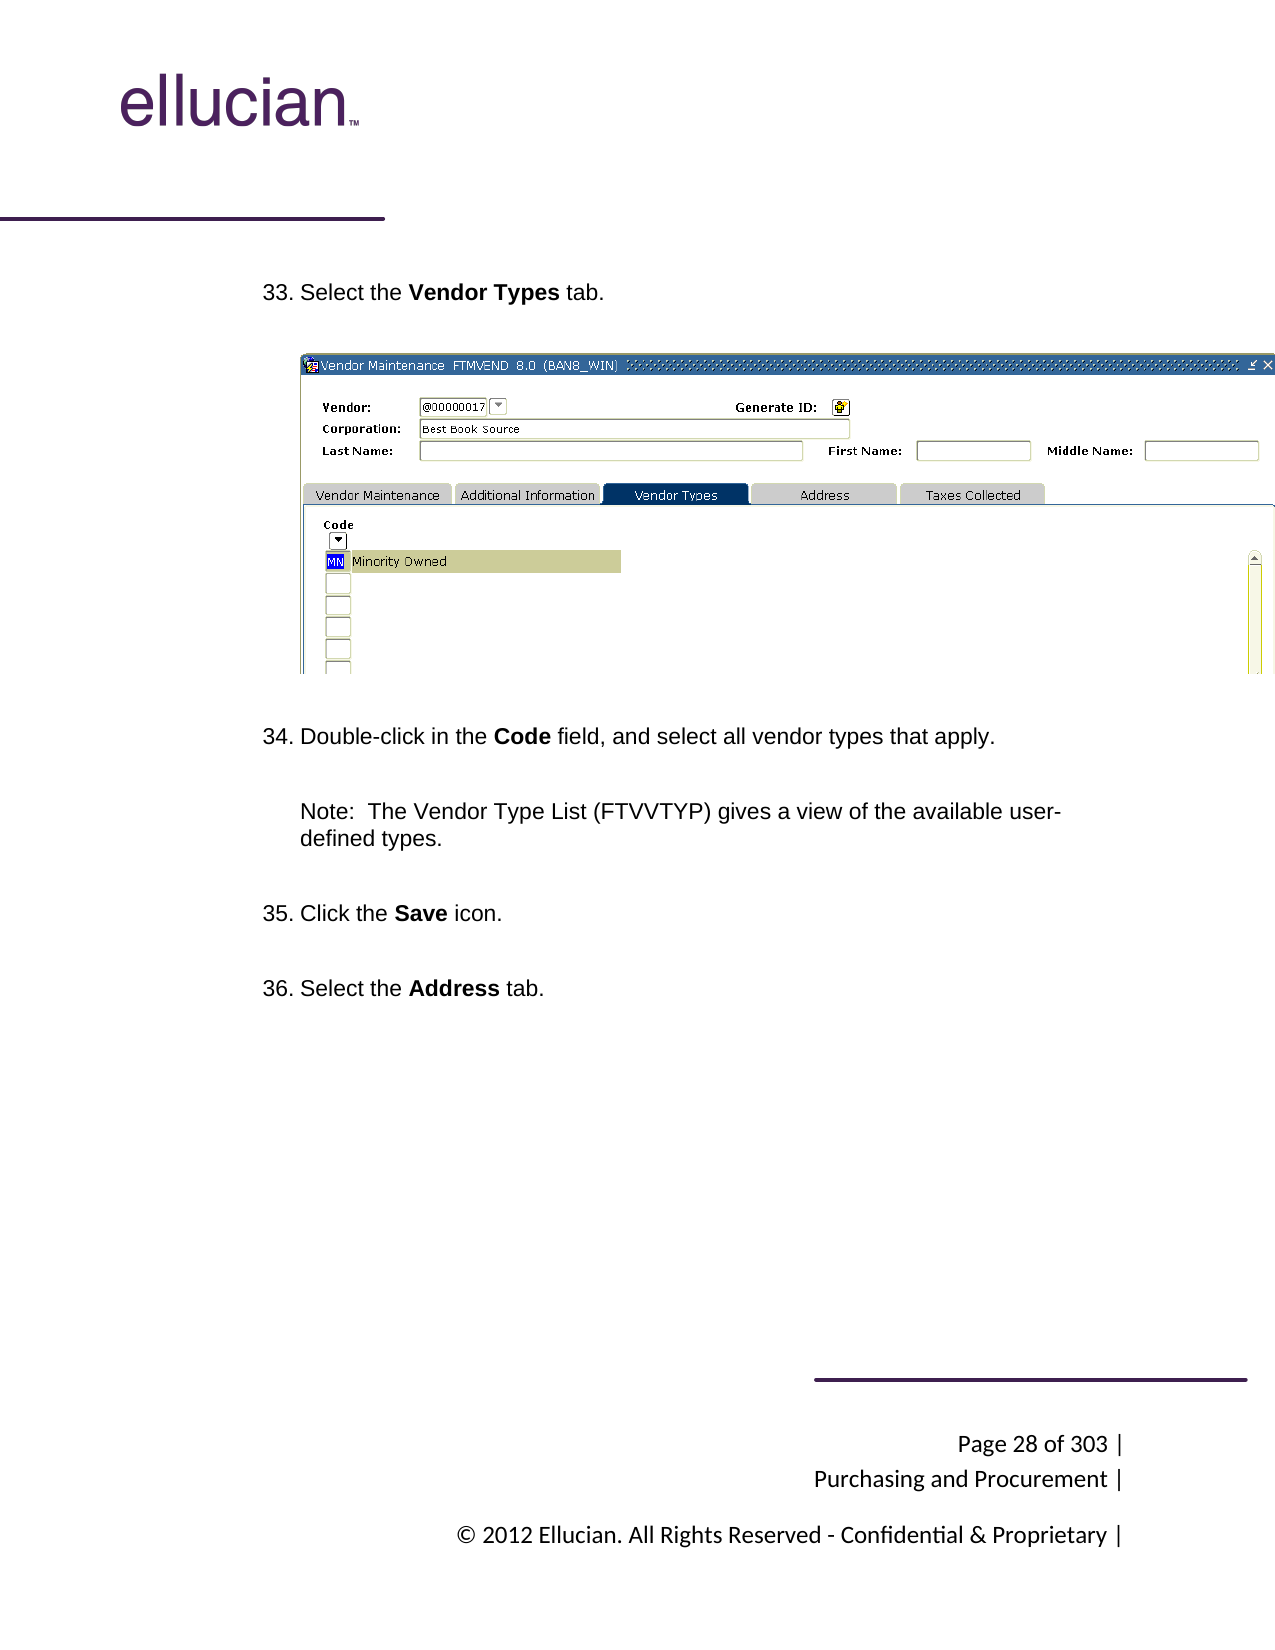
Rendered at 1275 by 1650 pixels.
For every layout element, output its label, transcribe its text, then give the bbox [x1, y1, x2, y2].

text Select the Address tab. [262, 974, 1125, 1001]
list Note: The Vendor Type List (FTVVTYP) gives a view of the available user-defined types. [300, 797, 1125, 851]
text Click the Save icon. [262, 899, 1125, 926]
picture [300, 353, 1275, 674]
text Select the Vendor Types tab. [262, 278, 1125, 306]
picture [112, 68, 365, 133]
text Double-click in the Code field, and select all vendor types that apply. [262, 722, 1125, 749]
